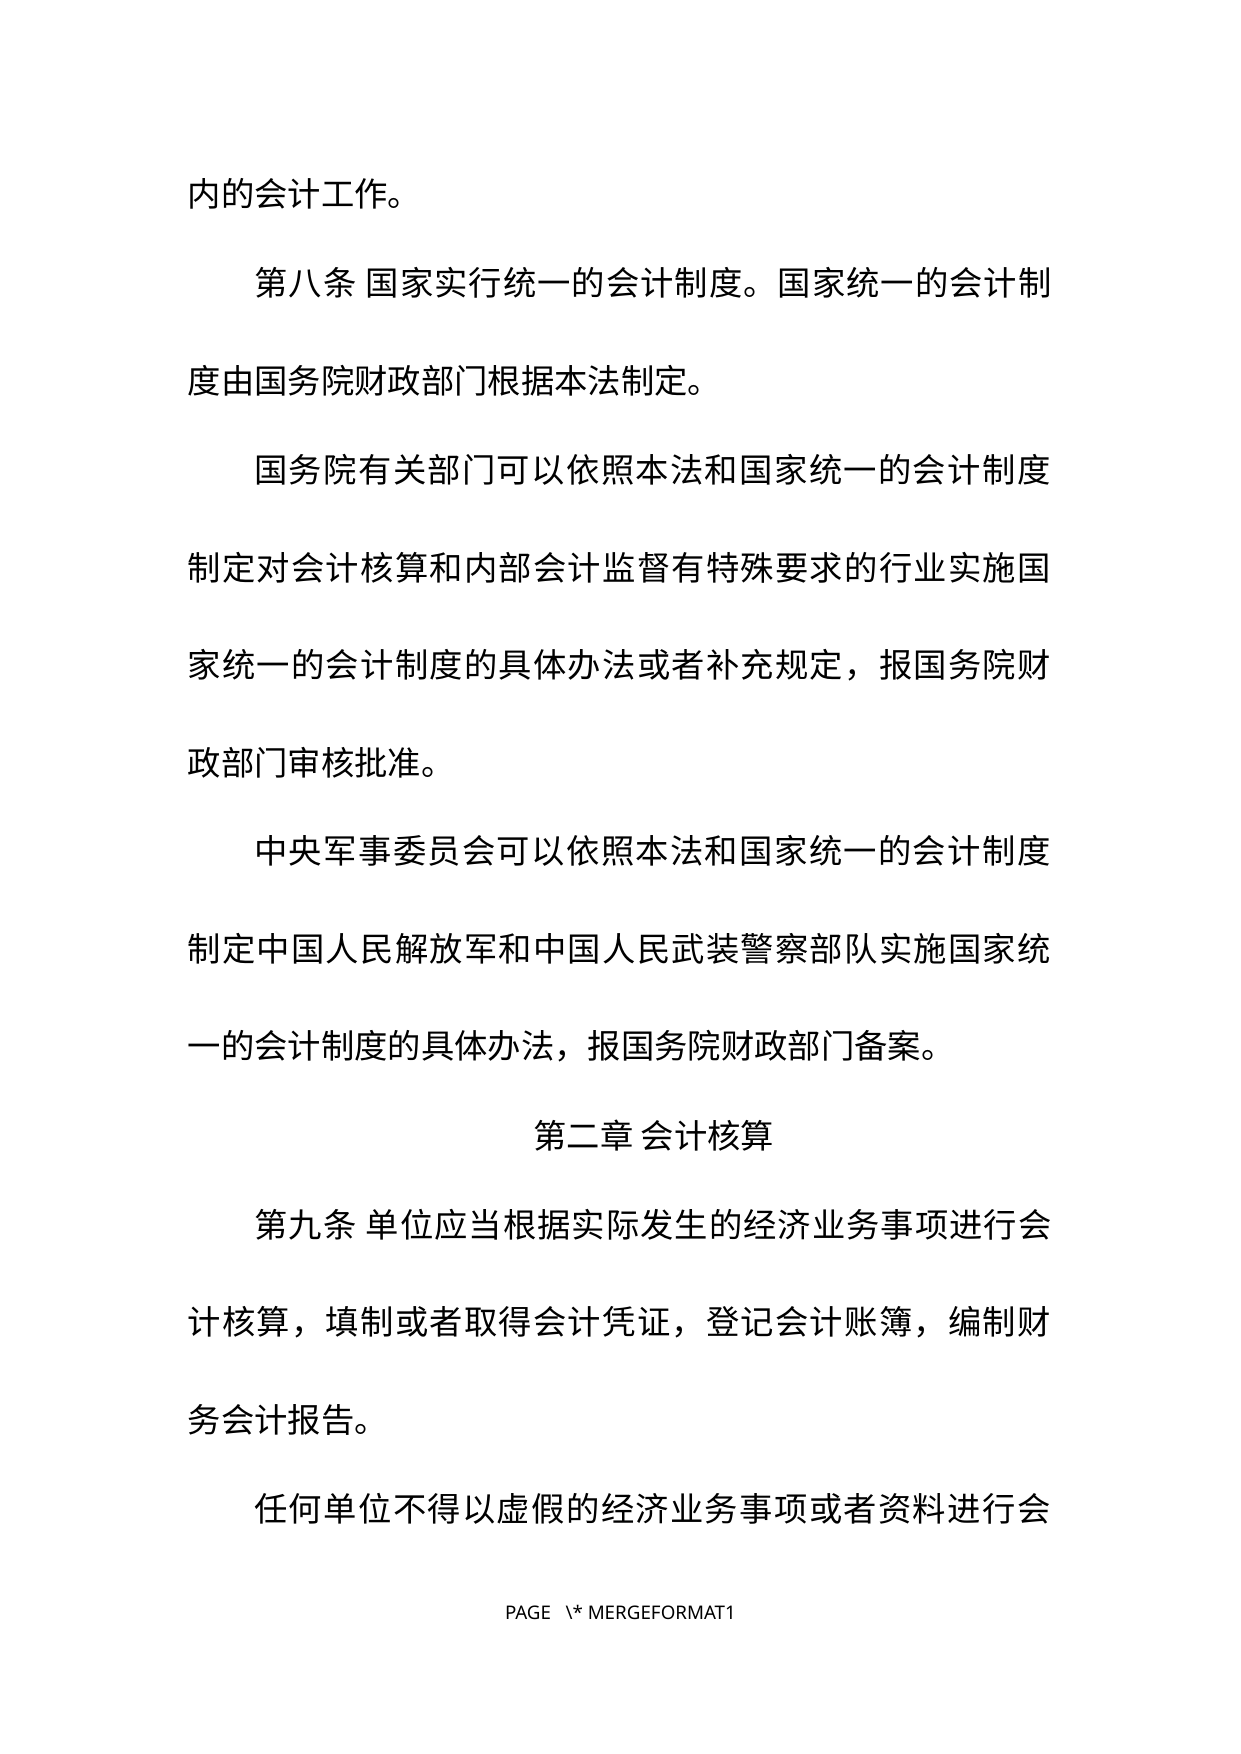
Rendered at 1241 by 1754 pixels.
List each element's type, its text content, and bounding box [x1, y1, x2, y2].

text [187, 160, 1053, 225]
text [187, 1474, 1053, 1539]
text 中央军事委员会可以依照本法和国家统一的会计制度制定中国人民解放军和中国人民武装警察部队实施国家统一的会计制度的具体办法，报国务院财政部门备案。 [187, 817, 1053, 1077]
text 第二章 会计核算 [187, 1101, 1053, 1166]
text 国务院有关部门可以依照本法和国家统一的会计制度制定对会计核算和内部会计监督有特殊要求的行业实施国家统一的会计制度的具体办法或者补充规定，报国务院财政部门审核批准。 [187, 435, 1053, 793]
text 第九条 单位应当根据实际发生的经济业务事项进行会计核算，填制或者取得会计凭证，登记会计账簿，编制财务会计报告。 [187, 1190, 1053, 1450]
text 第八条 国家实行统一的会计制度。国家统一的会计制度由国务院财政部门根据本法制定。 [187, 249, 1053, 411]
